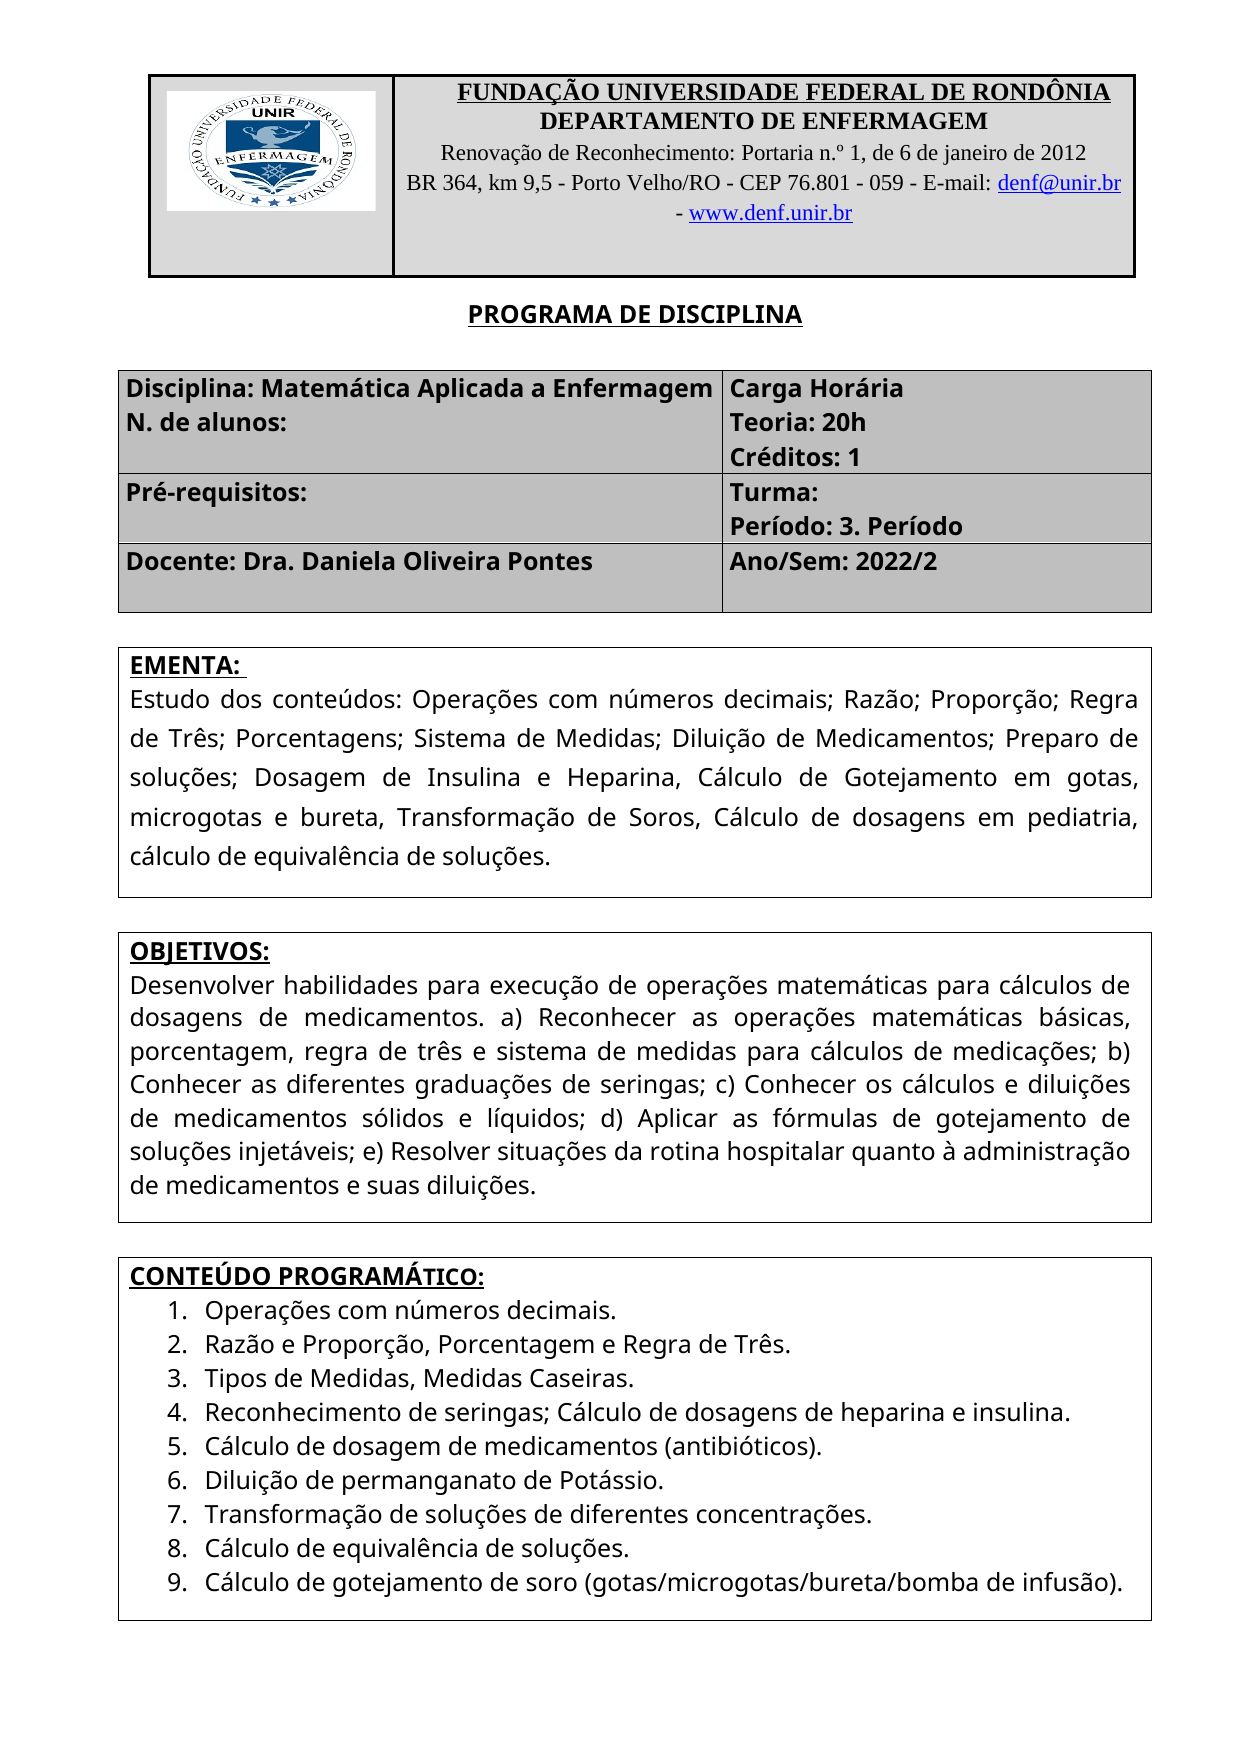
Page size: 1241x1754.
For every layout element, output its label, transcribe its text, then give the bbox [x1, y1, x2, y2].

table_cell Turma: Período: 3. Período [723, 474, 1151, 542]
subtitle PROGRAMA DE DISCIPLINA [148, 297, 1122, 331]
table_header OBJETIVOS: Desenvolver habilidades para execução de operações matemáticas para cálculos de dosagens de medicamentos. a) Reconhecer as operações matemáticas básicas, porcentagem, regra de três e sistema de medidas para cálculos de medicações; b) Conhecer as diferentes graduações de seringas; c) Conhecer os cálculos e diluições de medicamentos sólidos e líquidos; d) Aplicar as fórmulas de gotejamento de soluções injetáveis; e) Resolver situações da rotina hospitalar quanto à administração de medicamentos e suas diluições. [119, 933, 1151, 1222]
table_header Disciplina: Matemática Aplicada a Enfermagem N. de alunos: [119, 371, 722, 473]
table_header Carga Horária Teoria: 20h Créditos: 1 [723, 371, 1151, 473]
table_cell Ano/Sem: 2022/2 [723, 544, 1151, 612]
picture [166, 91, 376, 211]
table_cell Pré-requisitos: [119, 474, 722, 542]
table_cell Docente: Dra. Daniela Oliveira Pontes [119, 544, 722, 612]
table_header EMENTA: Estudo dos conteúdos: Operações com números decimais; Razão; Proporção; Regra de Três; Porcentagens; Sistema de Medidas; Diluição de Medicamentos; Preparo de soluções; Dosagem de Insulina e Heparina, Cálculo de Gotejamento em gotas, microgotas e bureta, Transformação de Soros, Cálculo de dosagens em pediatria, cálculo de equivalência de soluções. [119, 648, 1151, 897]
